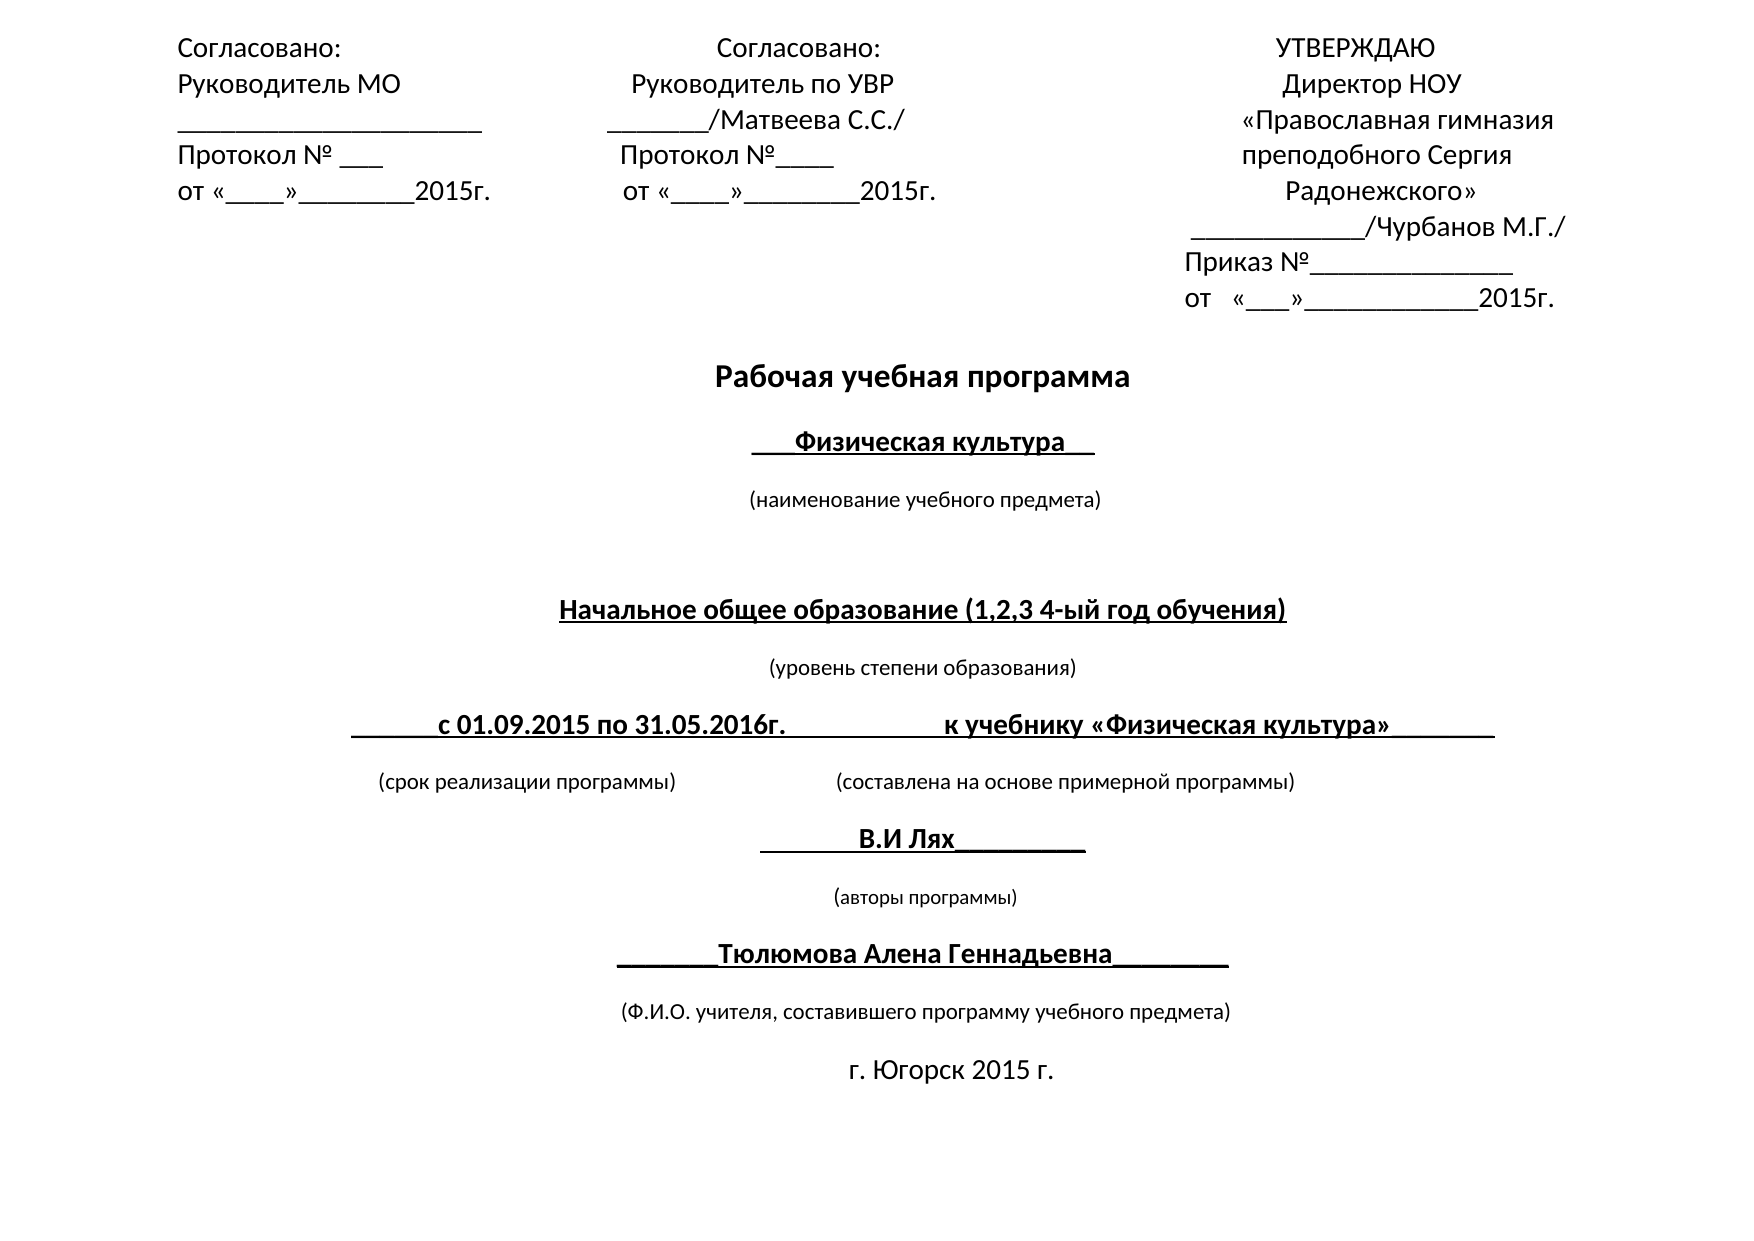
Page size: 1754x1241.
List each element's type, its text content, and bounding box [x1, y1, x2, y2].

text В.И Лях_________ [177, 821, 1668, 856]
text Рабочая учебная программа [177, 356, 1668, 396]
text от «___»____________2015г. [177, 279, 1668, 314]
text _______Тюлюмова Алена Геннадьевна________ [177, 935, 1668, 971]
text Приказ №______________ [177, 243, 1668, 279]
text (наименование учебного предмета) [177, 485, 1668, 513]
text (срок реализации программы) (составлена на основе примерной программы) [177, 767, 1668, 796]
text г. Югорск 2015 г. [177, 1051, 1668, 1087]
text _____________________ _______/Матвеева С.С./ «Православная гимназия [177, 101, 1668, 136]
text ___Физическая культура__ [177, 423, 1668, 459]
text Начальное общее образование (1,2,3 4-ый год обучения) [177, 591, 1668, 627]
text (уровень степени образования) [177, 653, 1668, 681]
text Согласовано: Согласовано: УТВЕРЖДАЮ Руководитель МО Руководитель по УВР Директор НОУ [177, 29, 1668, 101]
text Протокол № ___ Протокол №____ преподобного Сергия [177, 136, 1668, 172]
text (Ф.И.О. учителя, составившего программу учебного предмета) [177, 997, 1668, 1025]
text ____________/Чурбанов М.Г./ [177, 208, 1668, 243]
text ______с 01.09.2015 по 31.05.2016г. к учебнику «Физическая культура»_______ [177, 706, 1668, 741]
text (авторы программы) [177, 882, 1668, 910]
text от «____»________2015г. от «____»________2015г. Радонежского» [177, 172, 1668, 208]
